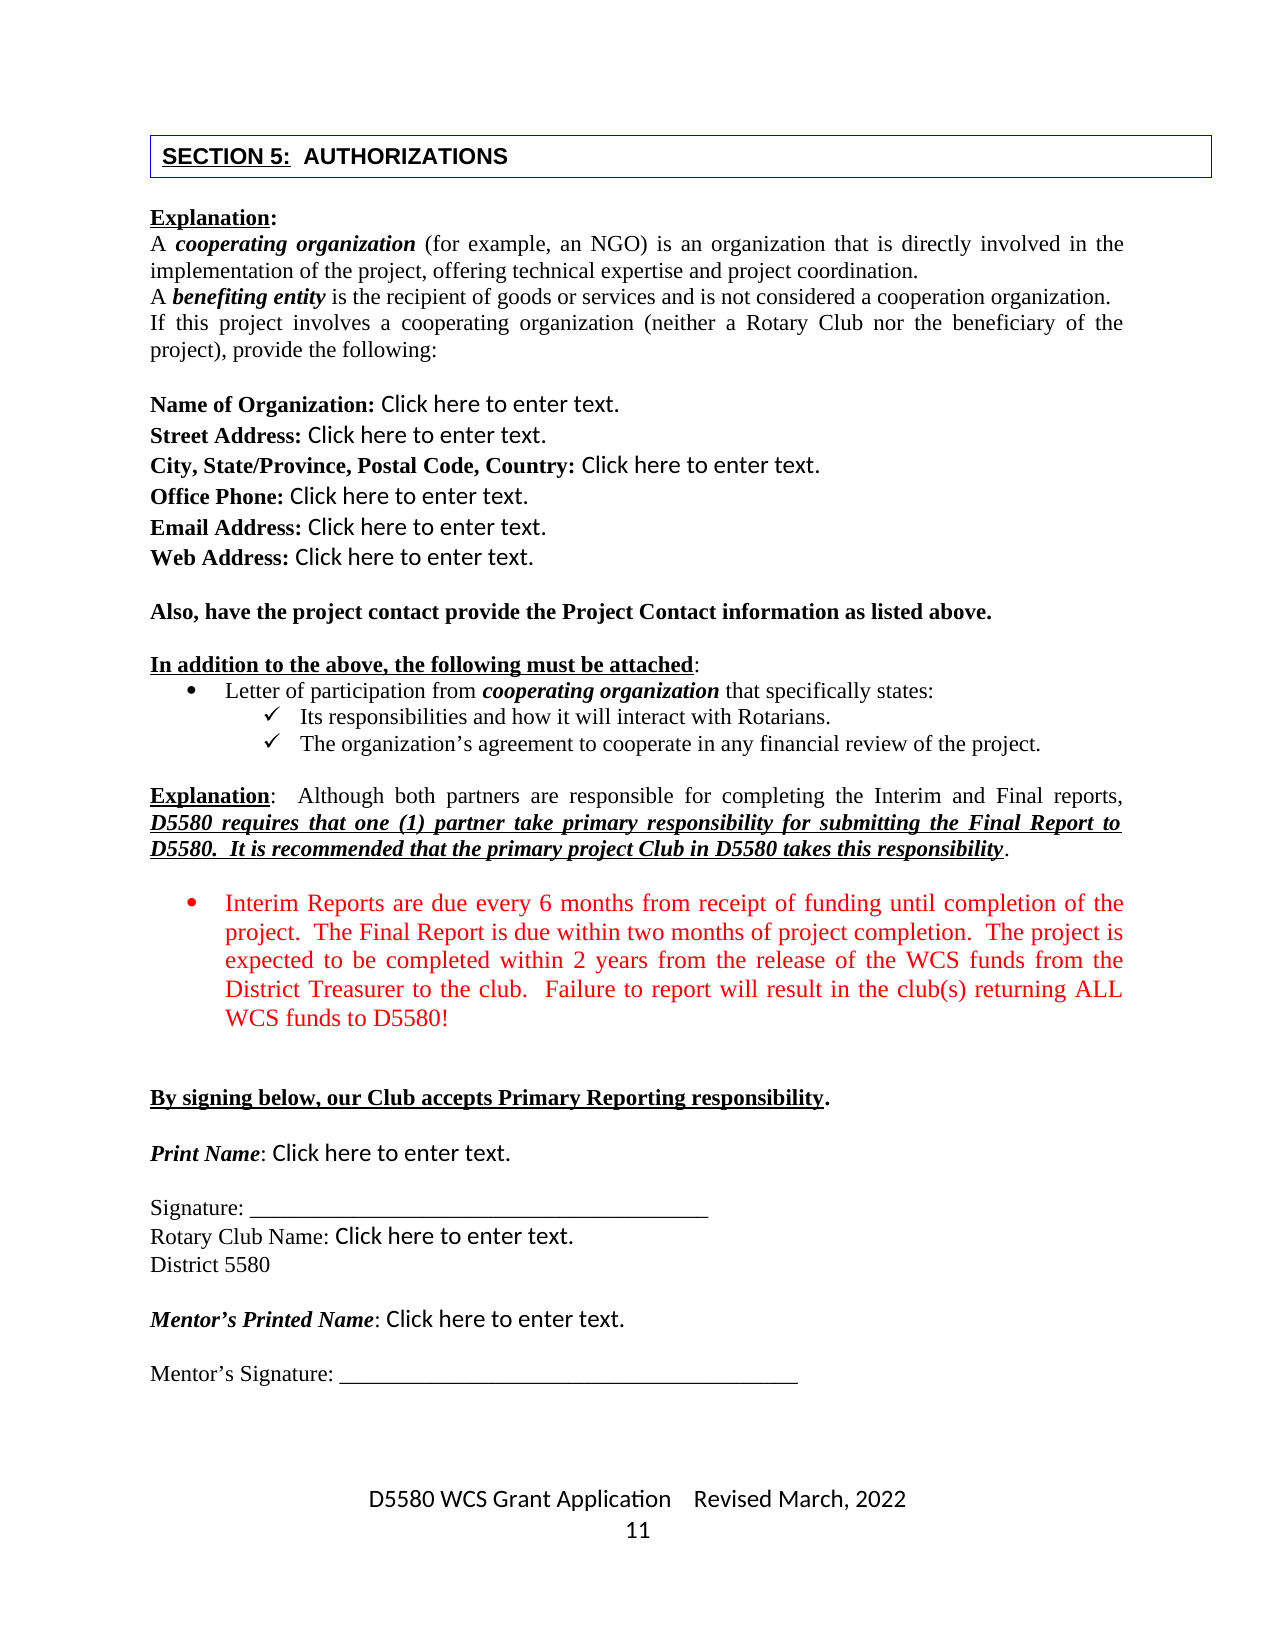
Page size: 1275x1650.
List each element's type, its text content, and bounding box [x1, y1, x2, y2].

text Email Address: [150, 511, 1125, 541]
list Interim Reports are due every 6 months from receipt of funding until completion of the project. The Final Report is due within two months of project completion. The project is expected to be completed within 2 years from the release of the WCS funds from the District Treasurer to the club. Failure to report will result in the club(s) returning ALL WCS funds to D5580! [187, 888, 1125, 1032]
text Office Phone: [150, 480, 1125, 511]
text Mentor’s Printed Name: [150, 1303, 1125, 1334]
text By signing below, our Club accepts Primary Reporting responsibility. [150, 1084, 1125, 1111]
text Also, have the project contact provide the Project Contact information as listed above. [150, 598, 1125, 624]
text Street Address: [150, 419, 1125, 449]
list The organization’s agreement to cooperate in any financial review of the project. [262, 730, 1125, 756]
text Explanation: Although both partners are responsible for completing the Interim and Final reports, D5580 requires that one (1) partner take primary responsibility for submitting the Final Report to D5580. It is recommended that the primary project Club in D5580 takes this responsibility. [150, 782, 1125, 862]
text In addition to the above, the following must be attached: [150, 651, 1125, 677]
list Its responsibilities and how it will interact with Rotarians. [262, 703, 1125, 730]
text Explanation: [150, 204, 1125, 230]
text Signature: ________________________________________ [150, 1194, 1125, 1220]
text A benefiting entity is the recipient of goods or services and is not considered a cooperation organization. [150, 283, 1125, 309]
table_header SECTION 5: AUTHORIZATIONS [151, 136, 1211, 177]
text If this project involves a cooperating organization (neither a Rotary Club nor the beneficiary of the project), provide the following: [150, 309, 1125, 362]
list Letter of participation from cooperating organization that specifically states: [187, 677, 1125, 703]
text Print Name: [150, 1137, 1125, 1168]
text Name of Organization: [150, 388, 1125, 419]
text Web Address: [150, 541, 1125, 572]
text Mentor’s Signature: ________________________________________ [150, 1360, 1125, 1387]
text Rotary Club Name: [150, 1220, 1125, 1251]
text District 5580 [150, 1251, 1125, 1277]
text City, State/Province, Postal Code, Country: [150, 449, 1125, 480]
text A cooperating organization (for example, an NGO) is an organization that is directly involved in the implementation of the project, offering technical expertise and project coordination. [150, 230, 1125, 283]
